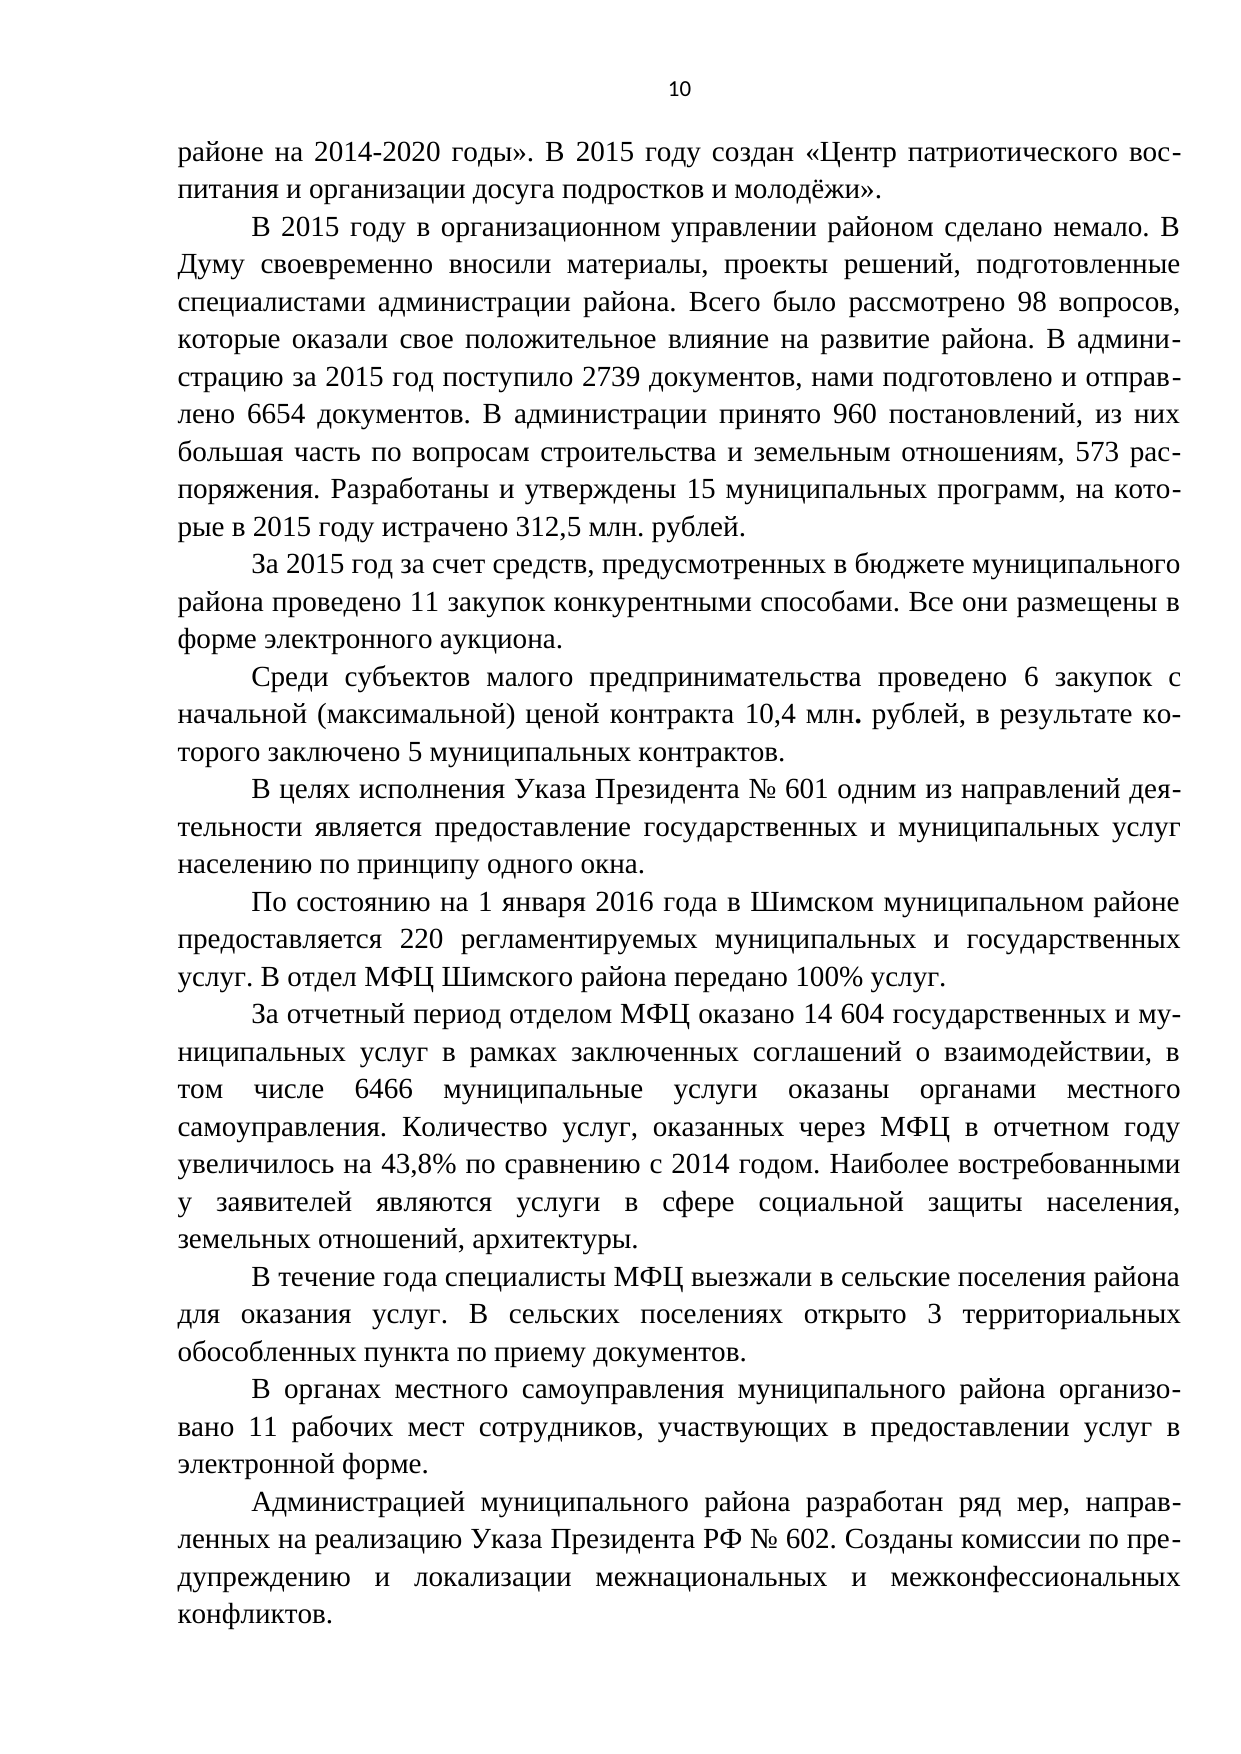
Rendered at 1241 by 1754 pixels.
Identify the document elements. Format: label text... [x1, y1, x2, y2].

text В целях исполнения Указа Президента № 601 одним из направлений деятельности является предоставление государственных и муниципальных услуг населению по принципу одного окна. [177, 767, 1181, 880]
text Администрацией муниципального района разработан ряд мер, направленных на реализацию Указа Президента РФ № 602. Созданы комиссии по предупреждению и локализации межнациональных и межконфессиональных конфликтов. [177, 1480, 1181, 1630]
text В 2015 году в организационном управлении районом сделано немало. В Думу своевременно вносили материалы, проекты решений, подготовленные специалистами администрации района. Всего было рассмотрено 98 вопросов, которые оказали свое положительное влияние на развитие района. В администрацию за 2015 год поступило 2739 документов, нами подготовлено и отправлено 6654 документов. В администрации принято 960 постановлений, из них большая часть по вопросам строительства и земельным отношениям, 573 распоряжения. Разработаны и утверждены 15 муниципальных программ, на которые в 2015 году истрачено 312,5 млн. рублей. [177, 205, 1181, 542]
text В органах местного самоуправления муниципального района организовано 11 рабочих мест сотрудников, участвующих в предоставлении услуг в электронной форме. [177, 1367, 1181, 1480]
text Среди субъектов малого предпринимательства проведено 6 закупок с начальной (максимальной) ценой контракта 10,4 млн. рублей, в результате которого заключено 5 муниципальных контрактов. [177, 655, 1181, 767]
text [177, 130, 1181, 205]
text По состоянию на 1 января 2016 года в Шимском муниципальном районе предоставляется 220 регламентируемых муниципальных и государственных услуг. В отдел МФЦ Шимского района передано 100% услуг. [177, 880, 1181, 992]
text За 2015 год за счет средств, предусмотренных в бюджете муниципального района проведено 11 закупок конкурентными способами. Все они размещены в форме электронного аукциона. [177, 542, 1181, 655]
text В течение года специалисты МФЦ выезжали в сельские поселения района для оказания услуг. В сельских поселениях открыто 3 территориальных обособленных пункта по приему документов. [177, 1255, 1181, 1367]
text За отчетный период отделом МФЦ оказано 14 604 государственных и муниципальных услуг в рамках заключенных соглашений о взаимодействии, в том числе 6466 муниципальные услуги оказаны органами местного самоуправления. Количество услуг, оказанных через МФЦ в отчетном году увеличилось на 43,8% по сравнению с 2014 годом. Наиболее востребованными у заявителей являются услуги в сфере социальной защиты населения, земельных отношений, архитектуры. [177, 992, 1181, 1255]
